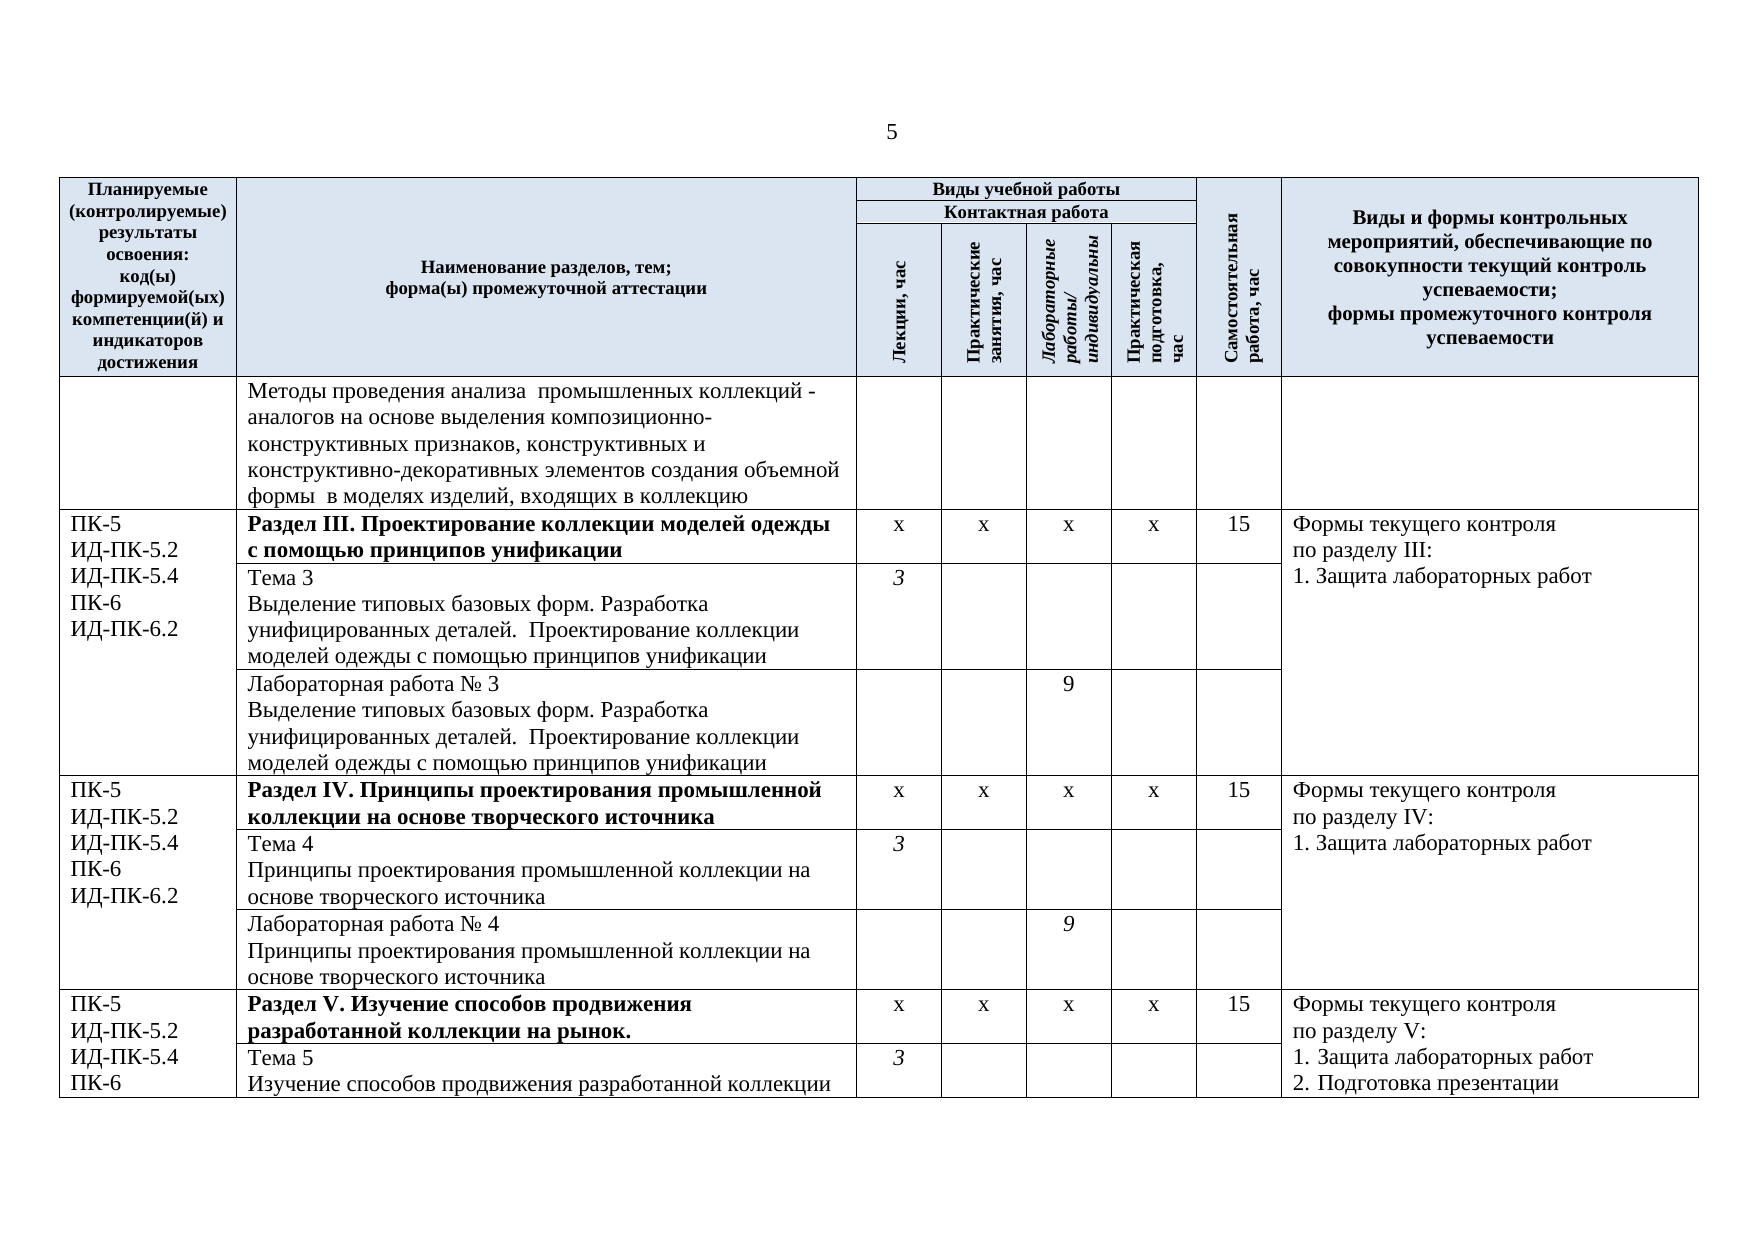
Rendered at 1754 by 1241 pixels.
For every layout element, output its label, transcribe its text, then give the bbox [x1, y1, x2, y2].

table_cell 9 [1027, 670, 1111, 775]
table_cell [942, 830, 1026, 909]
table_cell х [857, 776, 941, 829]
table_cell [1197, 910, 1281, 989]
table_cell 15 [1197, 990, 1281, 1043]
table_cell Тема 4 Принципы проектирования промышленной коллекции на основе творческого источника [237, 830, 856, 909]
table_cell [1197, 564, 1281, 669]
table_cell [942, 377, 1026, 509]
table_cell Лабораторная работа № 4 Принципы проектирования промышленной коллекции на основе творческого источника [237, 910, 856, 989]
table_cell [1197, 830, 1281, 909]
table_cell Лекции, час [857, 224, 941, 376]
table_cell 9 [1027, 910, 1111, 989]
table_cell 15 [1197, 510, 1281, 562]
table_cell [942, 670, 1026, 775]
table_cell [857, 910, 941, 989]
table_cell х [857, 510, 941, 562]
table_cell [1112, 377, 1196, 509]
table_cell х [942, 510, 1026, 562]
table_cell [1112, 910, 1196, 989]
table_cell Формы текущего контроля по разделу V: Защита лабораторных работ Подготовка презентации [1282, 990, 1698, 1097]
table_cell х [942, 776, 1026, 829]
table_cell Раздел III. Проектирование коллекции моделей одежды с помощью принципов унификации [237, 510, 856, 562]
table_cell [942, 910, 1026, 989]
table_header Виды и формы контрольных мероприятий, обеспечивающие по совокупности текущий контроль успеваемости; формы промежуточного контроля успеваемости [1282, 178, 1698, 376]
table_cell х [1027, 510, 1111, 562]
table_cell 3 [857, 564, 941, 669]
table_cell х [1027, 990, 1111, 1043]
table_cell ПК-5 ИД-ПК-5.2 ИД-ПК-5.4 ПК-6 ИД-ПК-6.2 [60, 510, 236, 775]
table_cell [1197, 1044, 1281, 1097]
table_cell Контактная работа [857, 201, 1196, 222]
table_header Наименование разделов, тем; форма(ы) промежуточной аттестации [237, 178, 856, 376]
table_cell 15 [1197, 776, 1281, 829]
table_cell [1112, 830, 1196, 909]
table_cell Лабораторные работы/ индивидуальные занятичас [1027, 224, 1111, 376]
table_cell Тема 3 Выделение типовых базовых форм. Разработка унифицированных деталей. Проектирование коллекции моделей одежды с помощью принципов унификации [237, 564, 856, 669]
table_cell Практическая подготовка, час [1112, 224, 1196, 376]
table_cell Тема 5 Изучение способов продвижения разработанной коллекции на рынок. Разработать позиционирование разработанной коллекции на рынке по следующим элементам:Концепция, Миссия, Целевая аудитория. Обещание бренда, Сообщения бренда, Ценности бренда, Слоган [237, 1044, 856, 1097]
table_cell [1112, 564, 1196, 669]
table_cell [857, 670, 941, 775]
table_cell Лабораторная работа № 3 Выделение типовых базовых форм. Разработка унифицированных деталей. Проектирование коллекции моделей одежды с помощью принципов унификации [237, 670, 856, 775]
table_header Планируемые (контролируемые) результаты освоения: код(ы) формируемой(ых) компетенции(й) и индикаторов достижения компетенций [60, 178, 236, 376]
table_cell х [1027, 776, 1111, 829]
table_cell х [942, 990, 1026, 1043]
table_cell [1197, 377, 1281, 509]
table_cell ПК-5 ИД-ПК-5.2 ИД-ПК-5.4 ПК-6 ИД-ПК-6.2 [60, 776, 236, 989]
table_cell х [857, 990, 941, 1043]
table_cell х [1112, 990, 1196, 1043]
table_header Виды учебной работы [857, 178, 1196, 200]
table_cell ПК-5 ИД-ПК-5.2 ИД-ПК-5.4 ПК-6 ИД-ПК-6.2 [60, 990, 236, 1097]
table_header Самостоятельная работа, час [1197, 178, 1281, 376]
table_cell [1027, 564, 1111, 669]
table_cell 3 [857, 1044, 941, 1097]
table_cell [942, 1044, 1026, 1097]
table_cell Раздел V. Изучение способов продвижения разработанной коллекции на рынок. [237, 990, 856, 1043]
table_cell [857, 377, 941, 509]
table_cell х [1112, 776, 1196, 829]
table_cell [1027, 830, 1111, 909]
table_cell Раздел IV. Принципы проектирования промышленной коллекции на основе творческого источника [237, 776, 856, 829]
table_cell [942, 564, 1026, 669]
table_cell Формы текущего контроля по разделу III: 1. Защита лабораторных работ [1282, 510, 1698, 775]
table_cell 3 [857, 830, 941, 909]
table_cell [1112, 1044, 1196, 1097]
table_cell [1112, 670, 1196, 775]
table_cell Формы текущего контроля по разделу IV: 1. Защита лабораторных работ [1282, 776, 1698, 989]
table_cell Лабораторная работа № 2 Методы проведения анализа промышленных коллекций - аналогов на основе выделения композиционно-конструктивных признаков, конструктивных и конструктивно-декоративных элементов создания объемной формы в моделях изделий, входящих в коллекцию [237, 377, 856, 509]
table_cell [1027, 1044, 1111, 1097]
table_cell х [1112, 510, 1196, 562]
table_cell 9 [1027, 377, 1111, 509]
table_cell Практические занятия, час [942, 224, 1026, 376]
table_cell [1197, 670, 1281, 775]
